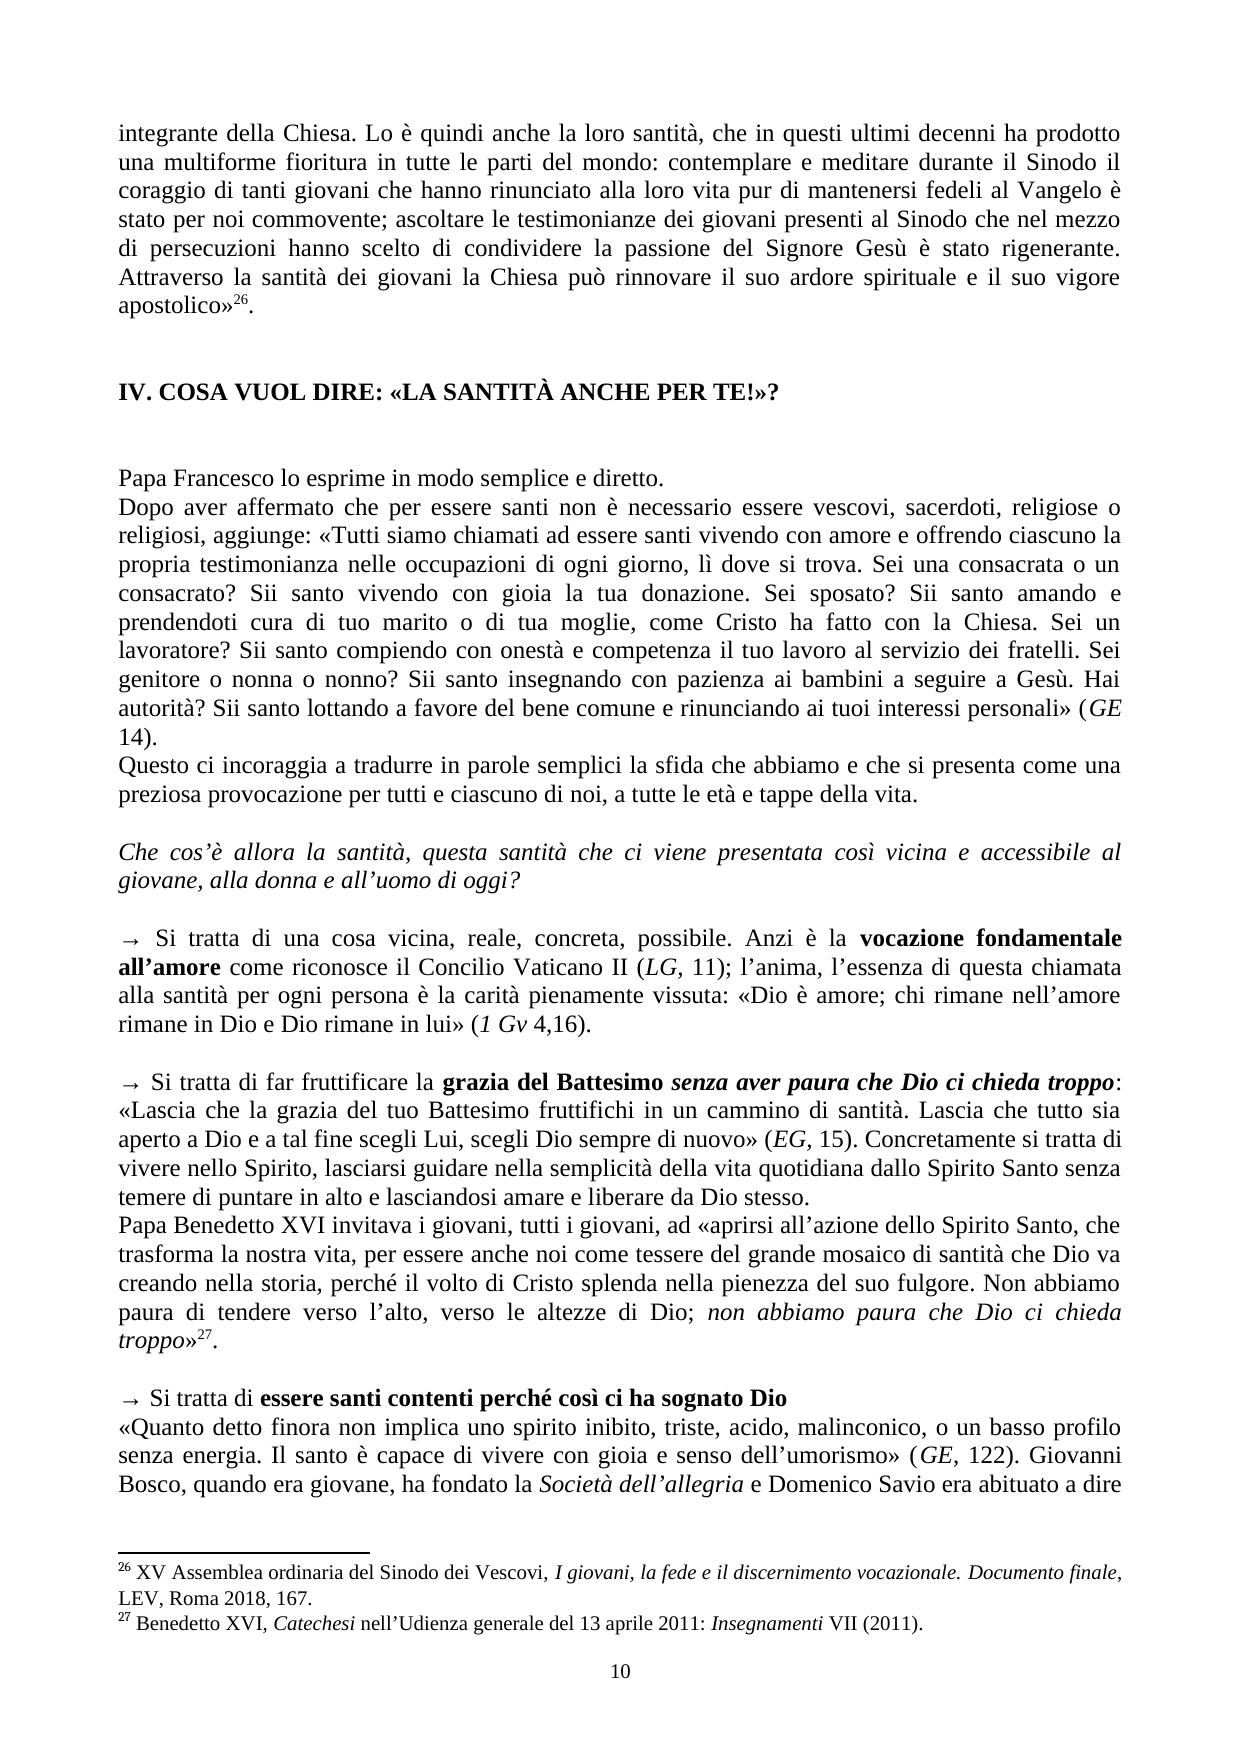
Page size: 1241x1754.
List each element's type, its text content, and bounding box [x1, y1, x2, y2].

list → Si tratta di una cosa vicina, reale, concreta, possibile. Anzi è la vocazione fondamentale all’amore come riconosce il Concilio Vaticano II (LG, 11); l’anima, l’essenza di questa chiamata alla santità per ogni persona è la carità pienamente vissuta: «Dio è amore; chi rimane nell’amore rimane in Dio e Dio rimane in lui» (1 Gv 4,16). [118, 923, 1122, 1038]
text Papa Francesco lo esprime in modo semplice e diretto. [118, 463, 1122, 492]
text Che cos’è allora la santità, questa santità che ci viene presentata così vicina e accessibile al giovane, alla donna e all’uomo di oggi? [118, 837, 1122, 894]
text Papa Benedetto XVI invitava i giovani, tutti i giovani, ad «aprirsi all’azione dello Spirito Santo, che trasforma la nostra vita, per essere anche noi come tessere del grande mosaico di santità che Dio va creando nella storia, perché il volto di Cristo splenda nella pienezza del suo fulgore. Non abbiamo paura di tendere verso l’alto, verso le altezze di Dio; non abbiamo paura che Dio ci chieda troppo». [118, 1211, 1122, 1354]
text Dopo aver affermato che per essere santi non è necessario essere vescovi, sacerdoti, religiose o religiosi, aggiunge: «Tutti siamo chiamati ad essere santi vivendo con amore e offrendo ciascuno la propria testimonianza nelle occupazioni di ogni giorno, lì dove si trova. Sei una consacrata o un consacrato? Sii santo vivendo con gioia la tua donazione. Sei sposato? Sii santo amando e prendendoti cura di tuo marito o di tua moglie, come Cristo ha fatto con la Chiesa. Sei un lavoratore? Sii santo compiendo con onestà e competenza il tuo lavoro al servizio dei fratelli. Sei genitore o nonna o nonno? Sii santo insegnando con pazienza ai bambini a seguire a Gesù. Hai autorità? Sii santo lottando a favore del bene comune e rinunciando ai tuoi interessi personali» (GE 14). [118, 492, 1122, 751]
text → Si tratta di far fruttificare la grazia del Battesimo senza aver paura che Dio ci chieda troppo: «Lascia che la grazia del tuo Battesimo fruttifichi in un cammino di santità. Lascia che tutto sia aperto a Dio e a tal fine scegli Lui, scegli Dio sempre di nuovo» (EG, 15). Concretamente si tratta di vivere nello Spirito, lasciarsi guidare nella semplicità della vita quotidiana dallo Spirito Santo senza temere di puntare in alto e lasciandosi amare e liberare da Dio stesso. [118, 1067, 1122, 1211]
text Questo ci incoraggia a tradurre in parole semplici la sfida che abbiamo e che si presenta come una preziosa provocazione per tutti e ciascuno di noi, a tutte le età e tappe della vita. [118, 751, 1122, 808]
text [118, 118, 1122, 319]
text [118, 1412, 1122, 1498]
text IV. COSA VUOL DIRE: «LA SANTITÀ ANCHE PER TE!»? [118, 377, 1122, 406]
text → Si tratta di essere santi contenti perché così ci ha sognato Dio [118, 1383, 1122, 1412]
